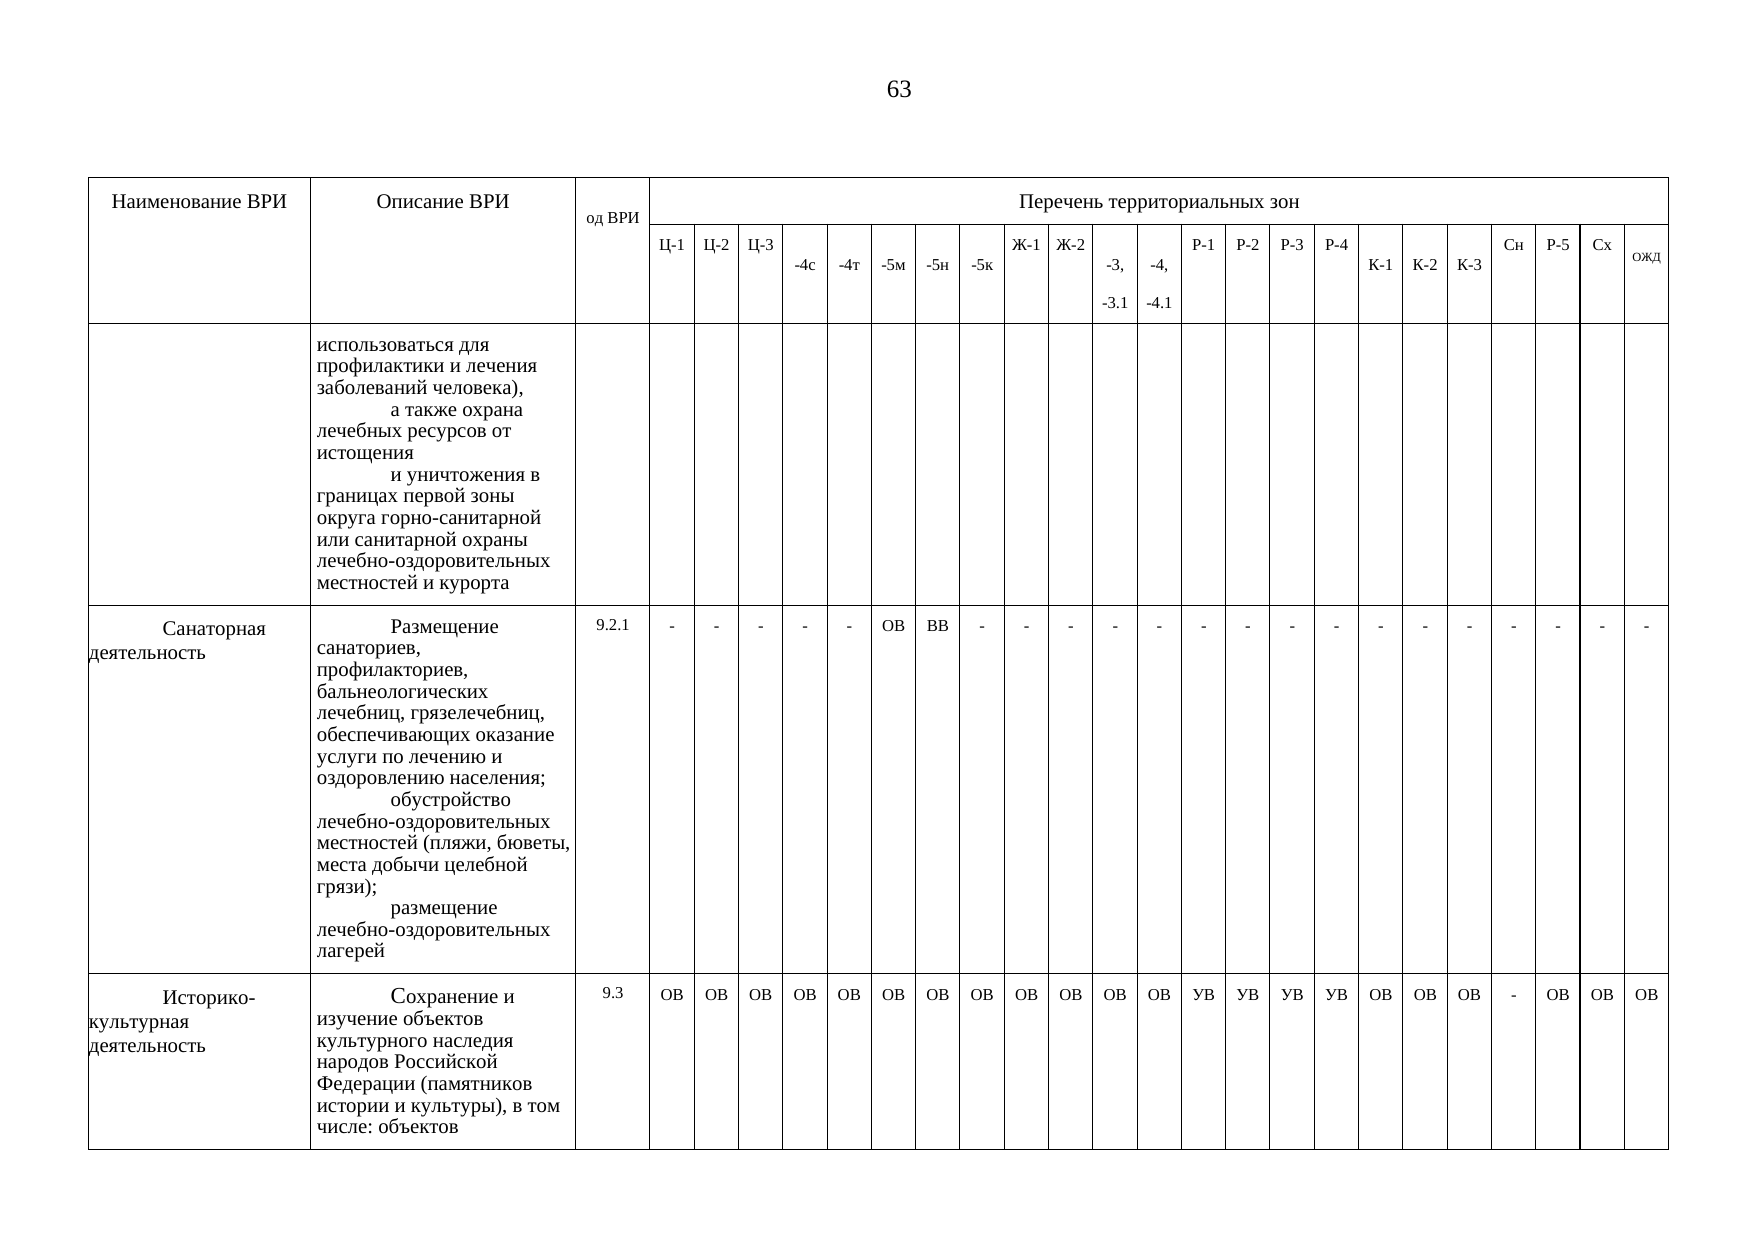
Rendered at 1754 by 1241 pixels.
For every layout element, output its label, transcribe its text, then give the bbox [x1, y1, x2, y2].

table_cell Ж-4, Ж-4.1 [1138, 225, 1181, 322]
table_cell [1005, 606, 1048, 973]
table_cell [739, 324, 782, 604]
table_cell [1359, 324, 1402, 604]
table_header Перечень территориальных зон [650, 178, 1668, 223]
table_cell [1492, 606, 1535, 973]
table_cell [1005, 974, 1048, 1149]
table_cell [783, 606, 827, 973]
table_cell Р-4 [1315, 225, 1358, 322]
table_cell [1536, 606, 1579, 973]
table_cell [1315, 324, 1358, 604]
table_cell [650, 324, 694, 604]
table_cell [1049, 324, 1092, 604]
table_cell Сн [1492, 225, 1535, 322]
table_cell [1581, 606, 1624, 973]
table_cell Ц-4с [783, 225, 827, 322]
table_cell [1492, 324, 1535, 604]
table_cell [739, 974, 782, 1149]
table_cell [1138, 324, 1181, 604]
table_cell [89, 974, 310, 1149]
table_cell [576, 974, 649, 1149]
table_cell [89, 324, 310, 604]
table_cell Ц-2 [695, 225, 738, 322]
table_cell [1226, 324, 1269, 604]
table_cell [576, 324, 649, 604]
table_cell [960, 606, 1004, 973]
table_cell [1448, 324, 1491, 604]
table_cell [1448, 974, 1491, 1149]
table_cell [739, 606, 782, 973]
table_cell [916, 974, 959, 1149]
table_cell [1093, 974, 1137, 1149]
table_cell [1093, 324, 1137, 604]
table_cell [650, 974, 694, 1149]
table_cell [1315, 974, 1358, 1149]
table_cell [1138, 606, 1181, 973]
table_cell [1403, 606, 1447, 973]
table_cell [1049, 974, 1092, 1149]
table_cell Ц-1 [650, 225, 694, 322]
table_cell Ц-5м [872, 225, 915, 322]
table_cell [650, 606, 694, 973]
table_cell ПК-3 [1448, 225, 1491, 322]
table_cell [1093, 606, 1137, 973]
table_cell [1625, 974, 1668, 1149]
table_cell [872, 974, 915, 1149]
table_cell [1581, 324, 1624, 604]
table_cell ПОЖД [1625, 225, 1668, 322]
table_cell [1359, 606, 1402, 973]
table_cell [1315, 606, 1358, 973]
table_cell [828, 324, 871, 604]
table_cell Ц-4т [828, 225, 871, 322]
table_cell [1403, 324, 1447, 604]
table_cell Ц-3 [739, 225, 782, 322]
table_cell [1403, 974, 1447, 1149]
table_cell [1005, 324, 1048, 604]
table_cell Ж-3, Ж-3.1 [1093, 225, 1137, 322]
table_cell Р-2 [1226, 225, 1269, 322]
table_cell Р-5 [1536, 225, 1579, 322]
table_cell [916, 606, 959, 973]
table_cell ПК-1 [1359, 225, 1402, 322]
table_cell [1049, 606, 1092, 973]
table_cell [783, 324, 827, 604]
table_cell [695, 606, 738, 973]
table_cell Р-1 [1182, 225, 1225, 322]
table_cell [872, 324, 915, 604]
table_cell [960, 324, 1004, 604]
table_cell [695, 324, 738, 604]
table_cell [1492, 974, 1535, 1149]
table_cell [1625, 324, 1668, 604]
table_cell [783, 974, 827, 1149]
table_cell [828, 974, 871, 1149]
table_cell Ж-1 [1005, 225, 1048, 322]
table_header Наименование ВРИ [89, 178, 310, 322]
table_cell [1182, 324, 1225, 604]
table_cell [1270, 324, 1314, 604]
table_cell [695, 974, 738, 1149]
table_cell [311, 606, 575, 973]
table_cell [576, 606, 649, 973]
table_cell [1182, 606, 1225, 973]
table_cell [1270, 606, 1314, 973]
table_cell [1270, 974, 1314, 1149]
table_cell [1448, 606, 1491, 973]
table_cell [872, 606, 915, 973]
table_cell Ц-5к [960, 225, 1004, 322]
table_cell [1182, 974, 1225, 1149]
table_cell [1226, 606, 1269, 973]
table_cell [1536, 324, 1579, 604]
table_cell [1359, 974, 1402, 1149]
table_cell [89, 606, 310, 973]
table_header Код ВРИ [576, 178, 649, 322]
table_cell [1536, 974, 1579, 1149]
table_cell Сх [1581, 225, 1624, 322]
table_cell Р-3 [1270, 225, 1314, 322]
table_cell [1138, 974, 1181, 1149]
table_cell Ц-5н [916, 225, 959, 322]
table_cell Ж-2 [1049, 225, 1092, 322]
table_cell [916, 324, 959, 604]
table_cell ПК-2 [1403, 225, 1447, 322]
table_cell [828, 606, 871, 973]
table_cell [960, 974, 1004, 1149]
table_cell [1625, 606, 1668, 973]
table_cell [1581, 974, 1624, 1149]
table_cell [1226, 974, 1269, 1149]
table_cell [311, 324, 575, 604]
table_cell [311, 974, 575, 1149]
table_header Описание ВРИ [311, 178, 575, 322]
